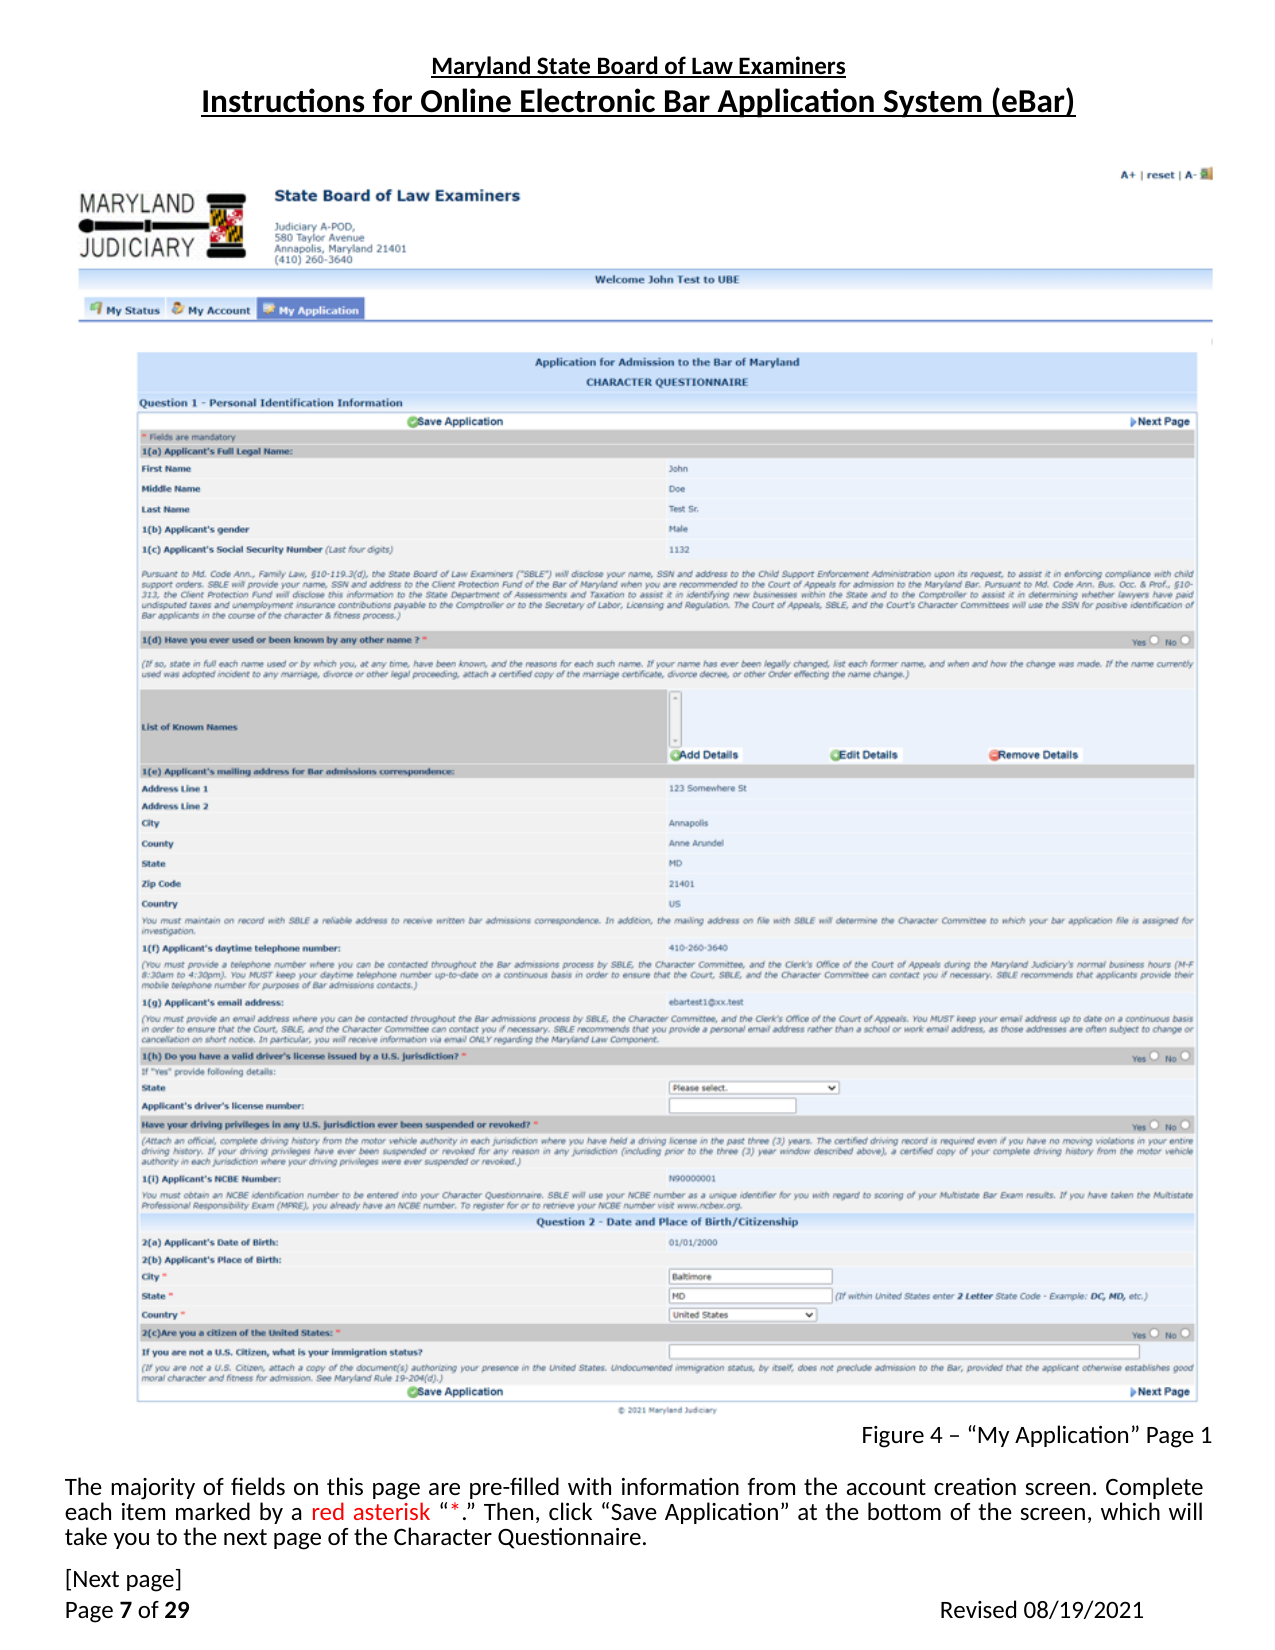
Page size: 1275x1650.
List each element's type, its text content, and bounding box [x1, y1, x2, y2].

text [Next page] [64, 1563, 1212, 1593]
text Figure 4 – “My Application” Page 1 [64, 1419, 1212, 1450]
text The majority of fields on this page are pre-filled with information from the account creation screen. Complete each item marked by a red asterisk “*.” Then, click “Save Application” at the bottom of the screen, which will take you to the next page of the Character Questionnaire. [64, 1476, 1205, 1551]
